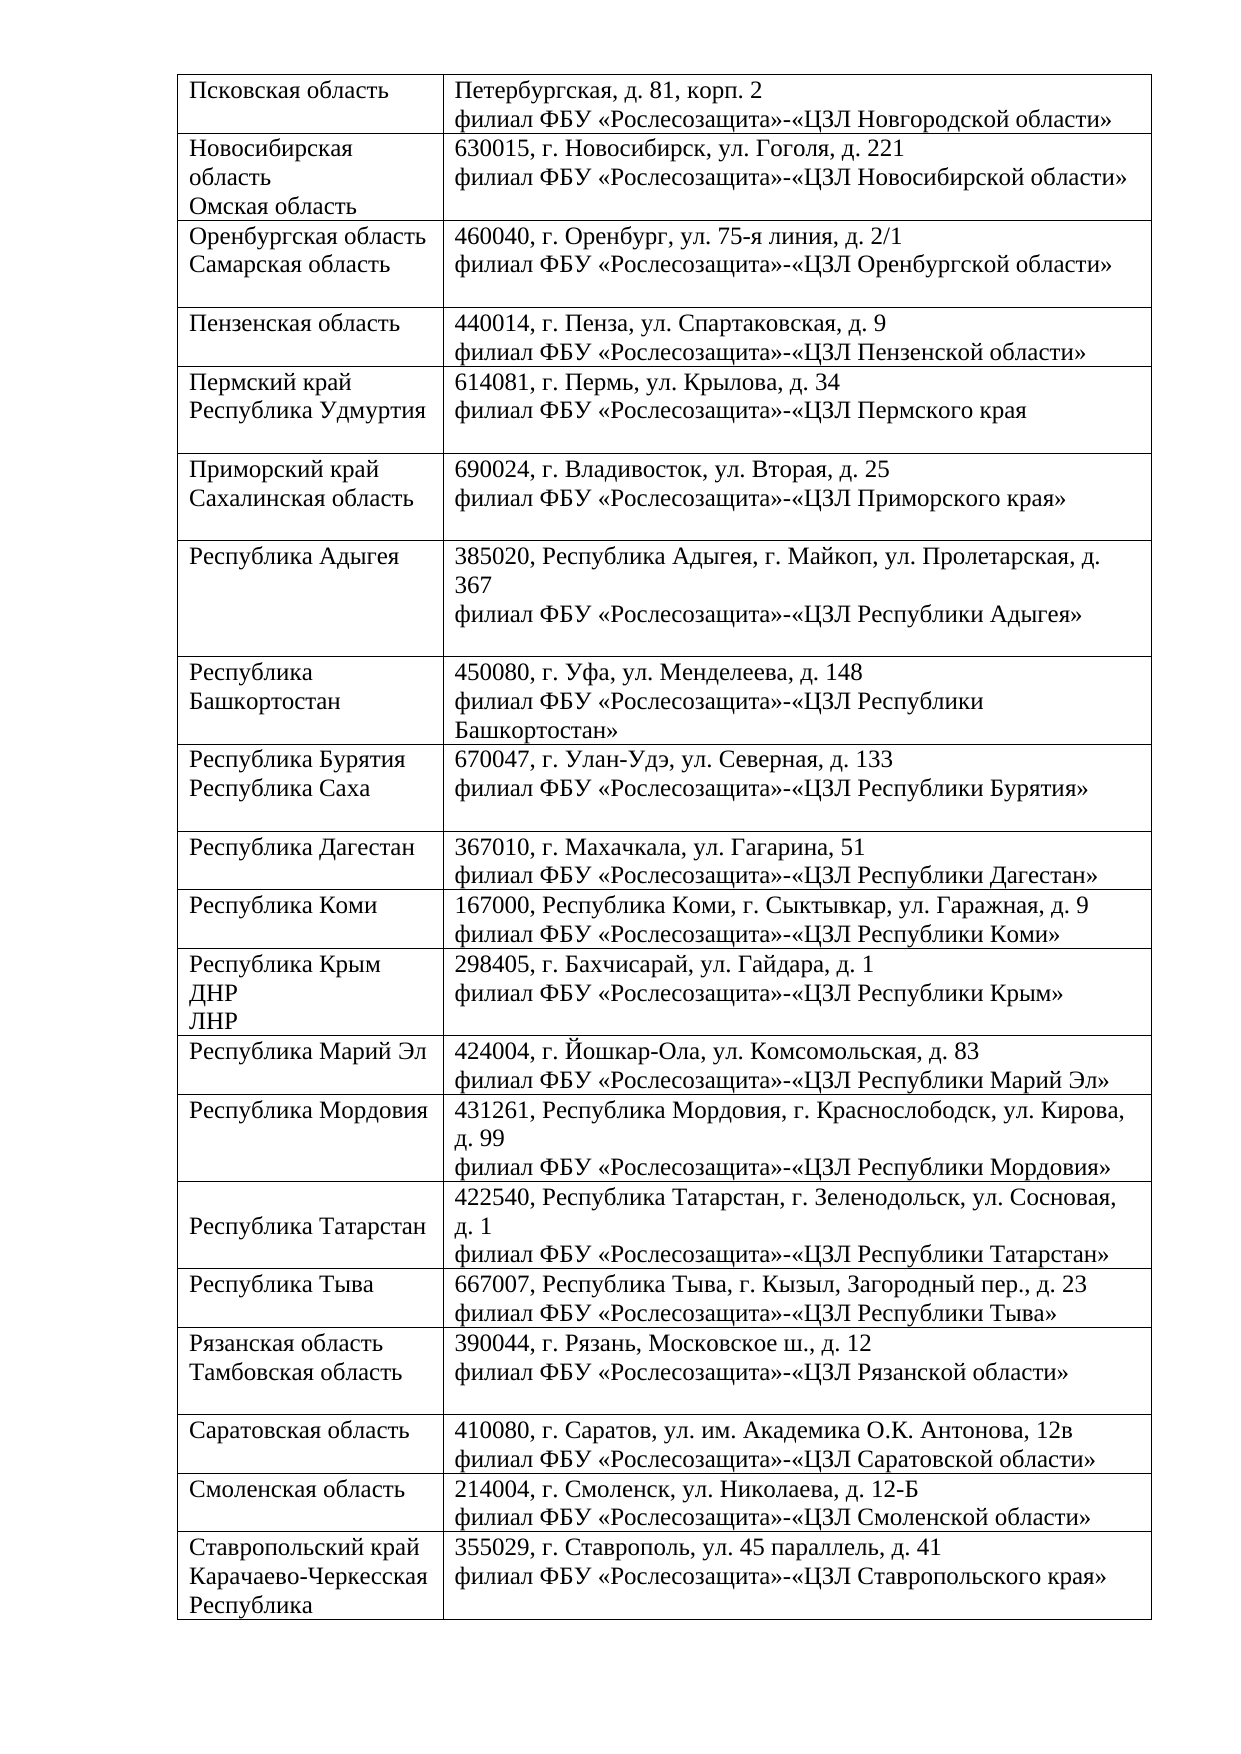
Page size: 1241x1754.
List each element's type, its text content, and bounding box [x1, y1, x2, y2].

table_cell Республика Адыгея [178, 541, 443, 656]
table_cell Саратовская область [178, 1415, 443, 1473]
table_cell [444, 1532, 1151, 1618]
table_cell 630015, г. Новосибирск, ул. Гоголя, д. 221 филиал ФБУ «Рослесозащита»-«ЦЗЛ Новосибирской области» [444, 134, 1151, 220]
table_cell 422540, Республика Татарстан, г. Зеленодольск, ул. Сосновая, д. 1 филиал ФБУ «Рослесозащита»-«ЦЗЛ Республики Татарстан» [444, 1182, 1151, 1268]
table_cell 450080, г. Уфа, ул. Менделеева, д. 148 филиал ФБУ «Рослесозащита»-«ЦЗЛ Республики Башкортостан» [444, 657, 1151, 743]
table_cell Республика Башкортостан [178, 657, 443, 743]
table_cell 390044, г. Рязань, Московское ш., д. 12 филиал ФБУ «Рослесозащита»-«ЦЗЛ Рязанской области» [444, 1328, 1151, 1414]
table_cell 298405, г. Бахчисарай, ул. Гайдара, д. 1 филиал ФБУ «Рослесозащита»-«ЦЗЛ Республики Крым» [444, 949, 1151, 1035]
table_cell 367010, г. Махачкала, ул. Гагарина, 51 филиал ФБУ «Рослесозащита»-«ЦЗЛ Республики Дагестан» [444, 832, 1151, 889]
table_cell 460040, г. Оренбург, ул. 75-я линия, д. 2/1 филиал ФБУ «Рослесозащита»-«ЦЗЛ Оренбургской области» [444, 221, 1151, 307]
table_cell 431261, Республика Мордовия, г. Краснослободск, ул. Кирова, д. 99 филиал ФБУ «Рослесозащита»-«ЦЗЛ Республики Мордовия» [444, 1095, 1151, 1181]
table_cell Новосибирская область Омская область [178, 134, 443, 220]
table_cell 670047, г. Улан-Удэ, ул. Северная, д. 133 филиал ФБУ «Рослесозащита»-«ЦЗЛ Республики Бурятия» [444, 745, 1151, 831]
table_cell 167000, Республика Коми, г. Сыктывкар, ул. Гаражная, д. 9 филиал ФБУ «Рослесозащита»-«ЦЗЛ Республики Коми» [444, 890, 1151, 948]
table_cell Республика Коми [178, 890, 443, 948]
table_cell 667007, Республика Тыва, г. Кызыл, Загородный пер., д. 23 филиал ФБУ «Рослесозащита»-«ЦЗЛ Республики Тыва» [444, 1269, 1151, 1327]
table_cell 214004, г. Смоленск, ул. Николаева, д. 12-Б филиал ФБУ «Рослесозащита»-«ЦЗЛ Смоленской области» [444, 1474, 1151, 1531]
table_cell Республика Татарстан [178, 1182, 443, 1268]
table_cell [178, 75, 443, 132]
table_cell 440014, г. Пенза, ул. Спартаковская, д. 9 филиал ФБУ «Рослесозащита»-«ЦЗЛ Пензенской области» [444, 308, 1151, 366]
table_cell Смоленская область [178, 1474, 443, 1531]
table_cell Республика Мордовия [178, 1095, 443, 1181]
table_cell Республика Тыва [178, 1269, 443, 1327]
table_cell Республика Дагестан [178, 832, 443, 889]
table_cell 690024, г. Владивосток, ул. Вторая, д. 25 филиал ФБУ «Рослесозащита»-«ЦЗЛ Приморского края» [444, 454, 1151, 540]
table_cell Рязанская область Тамбовская область [178, 1328, 443, 1414]
table_cell Оренбургская область Самарская область [178, 221, 443, 307]
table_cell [178, 1532, 443, 1618]
table_cell 410080, г. Саратов, ул. им. Академика О.К. Антонова, 12в филиал ФБУ «Рослесозащита»-«ЦЗЛ Саратовской области» [444, 1415, 1151, 1473]
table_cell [444, 75, 1151, 132]
table_cell Приморский край Сахалинская область [178, 454, 443, 540]
table_cell Пензенская область [178, 308, 443, 366]
table_cell Республика Марий Эл [178, 1036, 443, 1094]
table_cell 385020, Республика Адыгея, г. Майкоп, ул. Пролетарская, д. 367 филиал ФБУ «Рослесозащита»-«ЦЗЛ Республики Адыгея» [444, 541, 1151, 656]
table_cell Республика Крым ДНР ЛНР [178, 949, 443, 1035]
table_cell 614081, г. Пермь, ул. Крылова, д. 34 филиал ФБУ «Рослесозащита»-«ЦЗЛ Пермского края [444, 367, 1151, 453]
table_cell Пермский край Республика Удмуртия [178, 367, 443, 453]
table_cell 424004, г. Йошкар-Ола, ул. Комсомольская, д. 83 филиал ФБУ «Рослесозащита»-«ЦЗЛ Республики Марий Эл» [444, 1036, 1151, 1094]
table_cell Республика Бурятия Республика Саха [178, 745, 443, 831]
